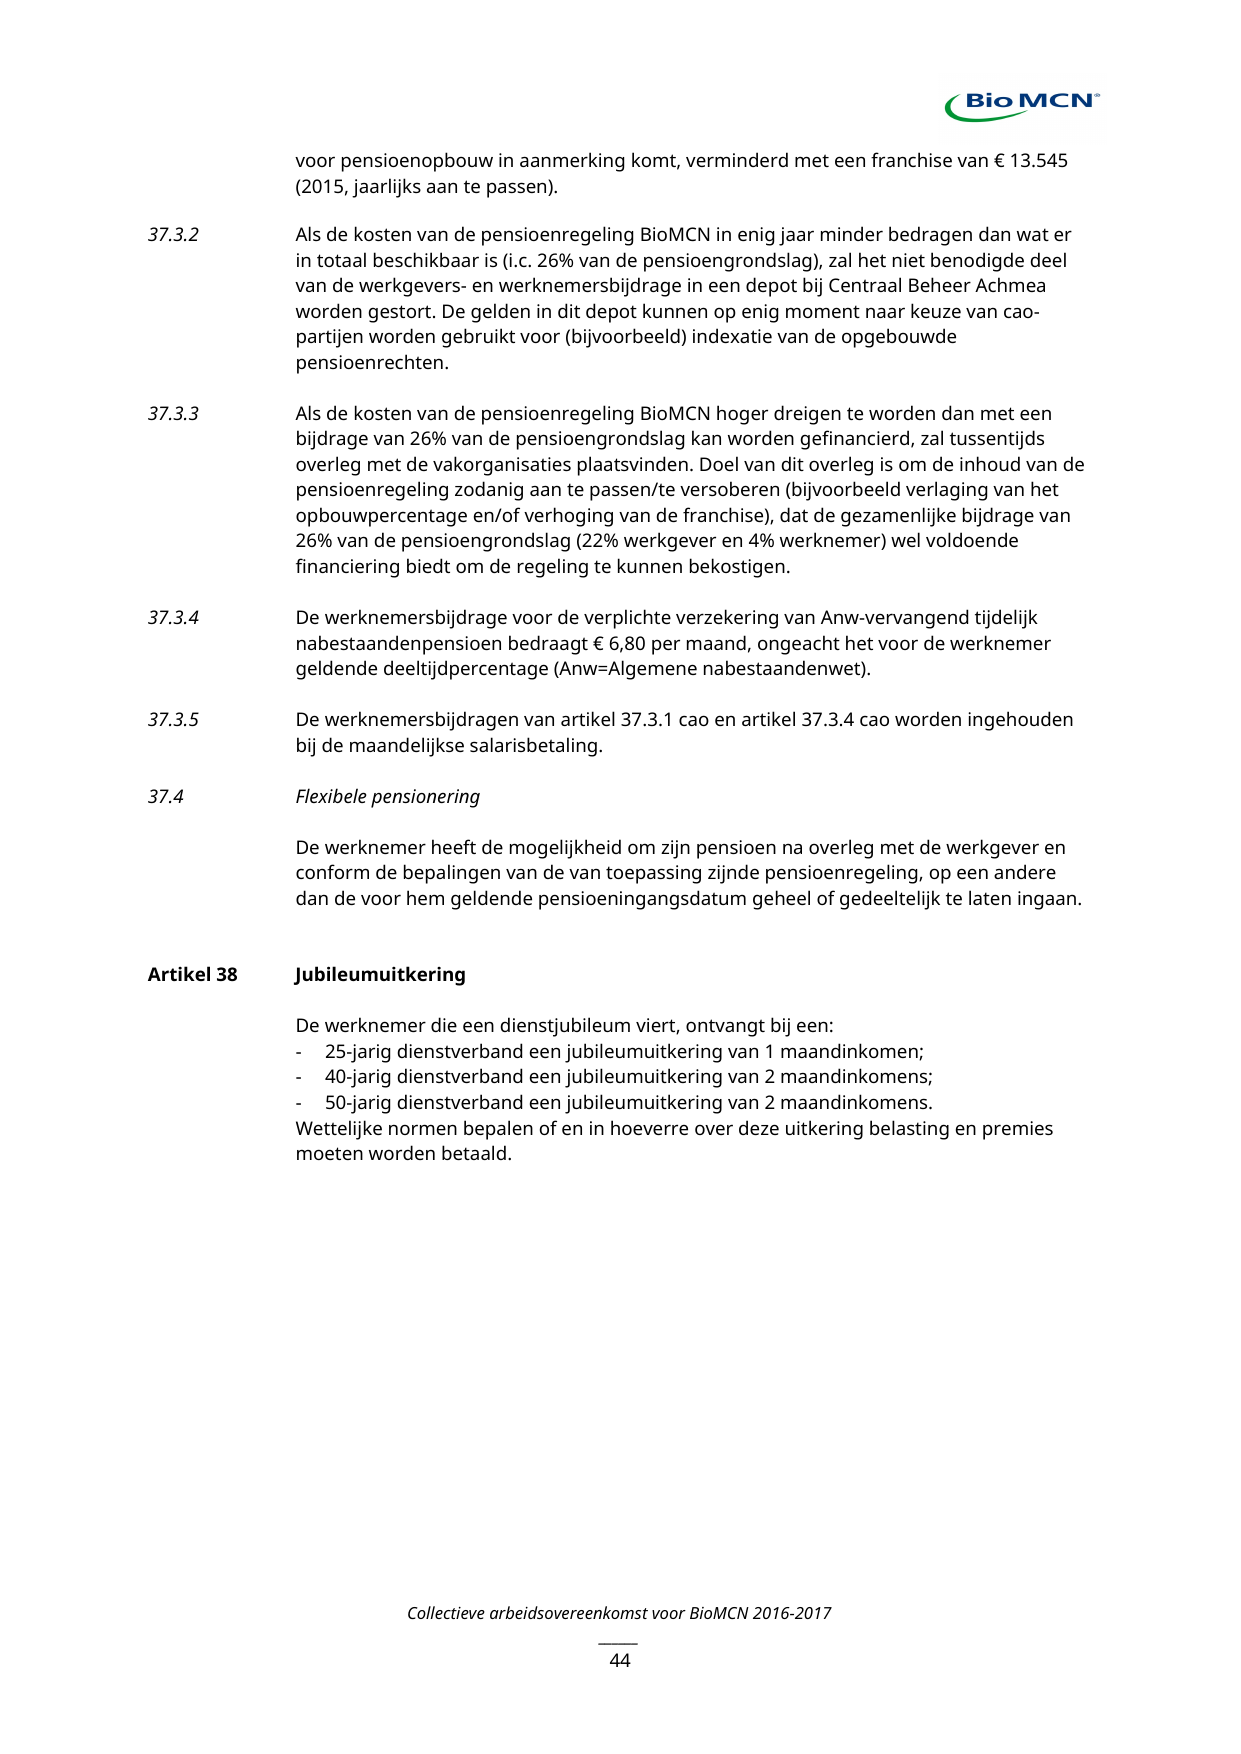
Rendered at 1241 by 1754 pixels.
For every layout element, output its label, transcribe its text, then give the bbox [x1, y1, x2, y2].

text 37.3.4 De werknemersbijdrage voor de verplichte verzekering van Anw-vervangend tijdelijk nabestaandenpensioen bedraagt € 6,80 per maand, ongeacht het voor de werknemer geldende deeltijdpercentage (Anw=Algemene nabestaandenwet). [148, 604, 1093, 681]
text 37.3.3 Als de kosten van de pensioenregeling BioMCN hoger dreigen te worden dan met een bijdrage van 26% van de pensioengrondslag kan worden gefinancierd, zal tussentijds overleg met de vakorganisaties plaatsvinden. Doel van dit overleg is om de inhoud van de pensioenregeling zodanig aan te passen/te versoberen (bijvoorbeeld verlaging van het opbouwpercentage en/of verhoging van de franchise), dat de gezamenlijke bijdrage van 26% van de pensioengrondslag (22% werkgever en 4% werknemer) wel voldoende financiering biedt om de regeling te kunnen bekostigen. [148, 400, 1093, 579]
text 37.3.2 Als de kosten van de pensioenregeling BioMCN in enig jaar minder bedragen dan wat er in totaal beschikbaar is (i.c. 26% van de pensioengrondslag), zal het niet benodigde deel van de werkgevers- en werknemersbijdrage in een depot bij Centraal Beheer Achmea worden gestort. De gelden in dit depot kunnen op enig moment naar keuze van cao-partijen worden gebruikt voor (bijvoorbeeld) indexatie van de opgebouwde pensioenrechten. [148, 222, 1093, 375]
list 50-jarig dienstverband een jubileumuitkering van 2 maandinkomens. [295, 1089, 1093, 1115]
text 37.4 Flexibele pensionering [148, 783, 1093, 808]
text Artikel 38 Jubileumuitkering [148, 962, 1093, 987]
text Wettelijke normen bepalen of en in hoeverre over deze uitkering belasting en premies moeten worden betaald. [295, 1115, 1093, 1166]
text 37.3.5 De werknemersbijdragen van artikel 37.3.1 cao en artikel 37.3.4 cao worden ingehouden bij de maandelijkse salarisbetaling. [148, 706, 1093, 757]
text De werknemer die een dienstjubileum viert, ontvangt bij een: [295, 1013, 1093, 1038]
list 40-jarig dienstverband een jubileumuitkering van 2 maandinkomens; [295, 1064, 1093, 1089]
text De werknemer heeft de mogelijkheid om zijn pensioen na overleg met de werkgever en conform de bepalingen van de van toepassing zijnde pensioenregeling, op een andere dan de voor hem geldende pensioeningangsdatum geheel of gedeeltelijk te laten ingaan. [295, 834, 1093, 911]
picture [937, 73, 1108, 145]
list 25-jarig dienstverband een jubileumuitkering van 1 maandinkomen; [295, 1038, 1093, 1064]
